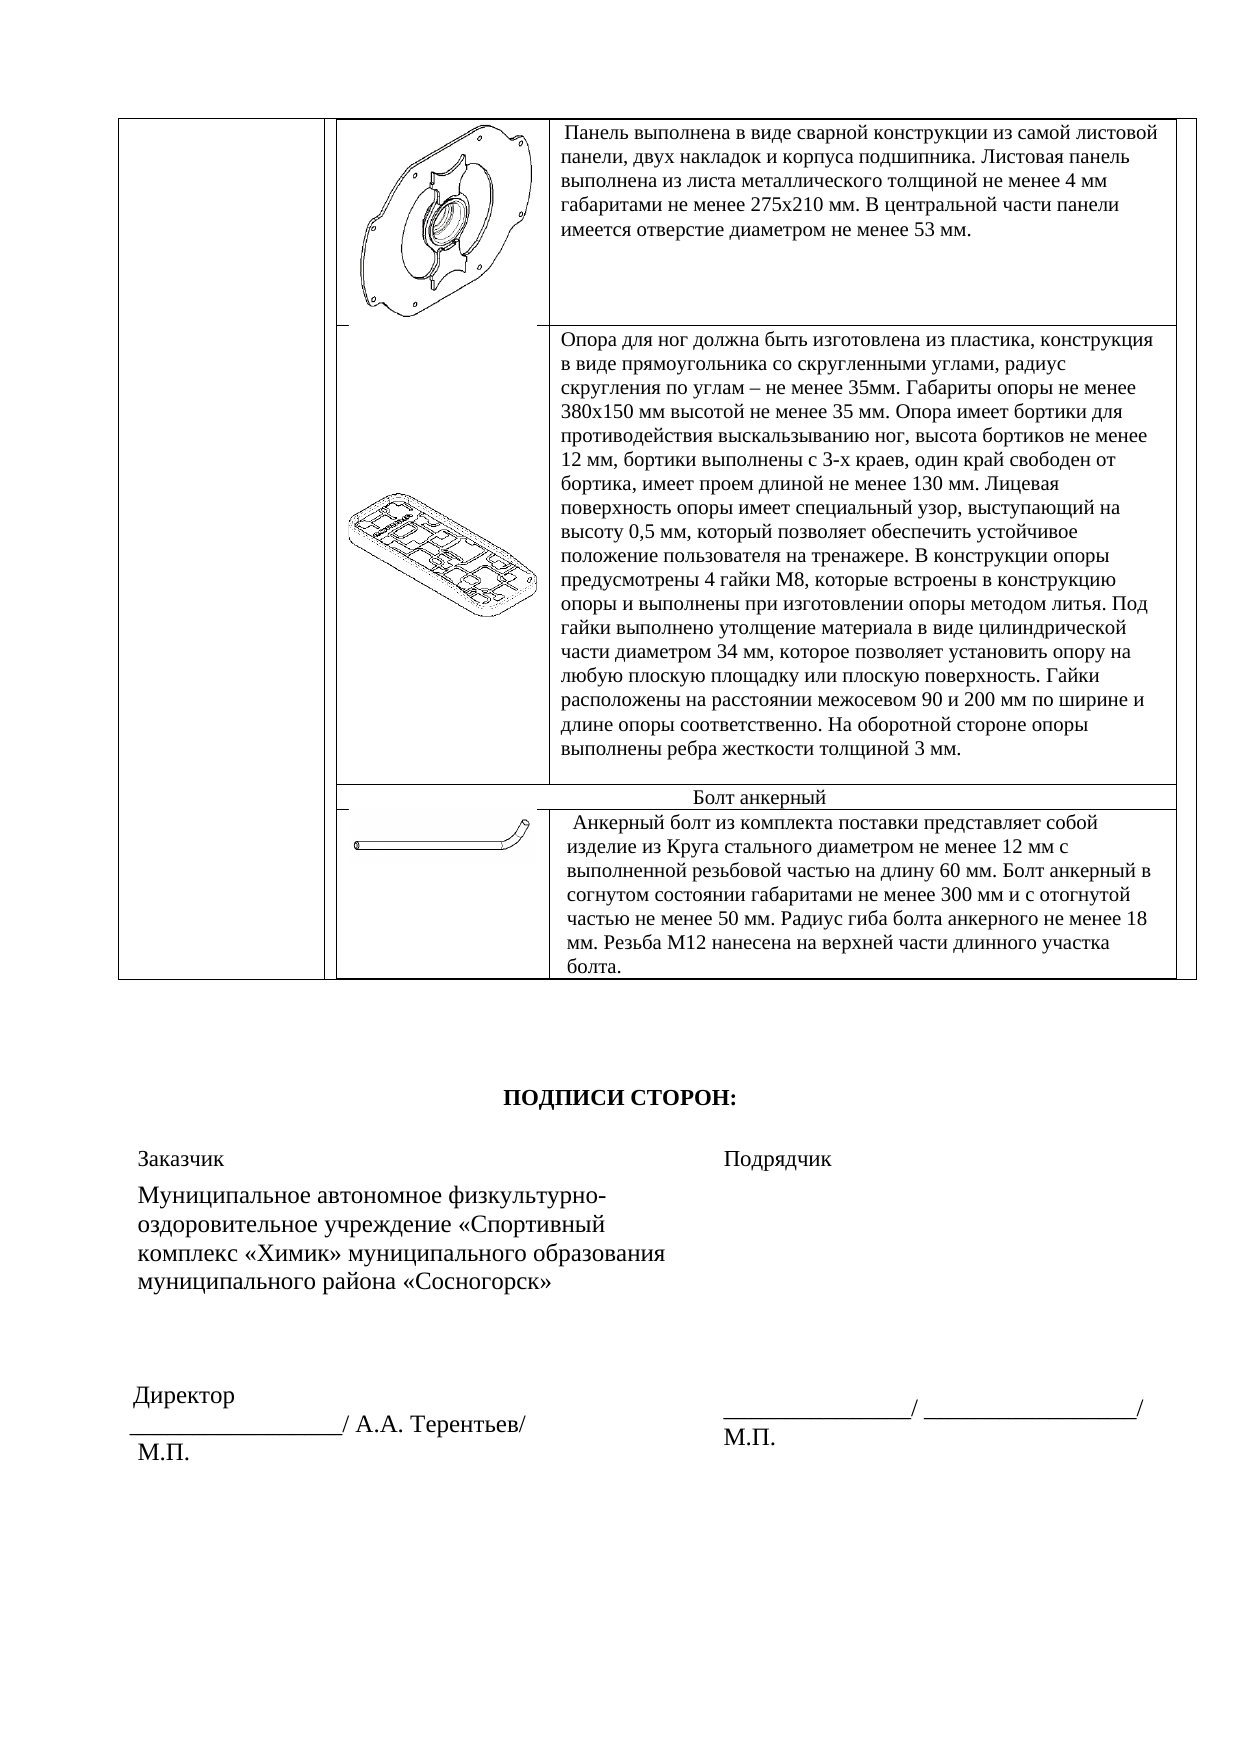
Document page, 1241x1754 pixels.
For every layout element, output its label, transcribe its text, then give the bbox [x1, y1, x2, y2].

table_cell [550, 120, 1176, 325]
table_cell [337, 326, 549, 784]
table_cell [550, 326, 1176, 784]
table_cell Муниципальное автономное физкультурно-оздоровительное учреждение «Спортивный комплекс «Химик» муниципального образования муниципального района «Сосногорск» Директор _________________/ А.А. Терентьев/ М.П. [118, 1180, 709, 1466]
table_header Заказчик [118, 1137, 709, 1180]
picture [348, 120, 537, 326]
picture [348, 809, 537, 867]
table_header Подрядчик [709, 1137, 1171, 1180]
table_cell [1177, 119, 1196, 979]
table_cell [325, 119, 336, 979]
table_cell [337, 810, 549, 978]
picture [348, 493, 537, 617]
table_cell [537, 120, 549, 325]
text ПОДПИСИ СТОРОН: [118, 1084, 1122, 1111]
table_cell [337, 120, 348, 325]
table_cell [119, 119, 324, 979]
table_cell [337, 785, 1176, 809]
table_cell _______________/ _________________/ М.П. [709, 1180, 1171, 1466]
table_cell [550, 810, 1176, 978]
